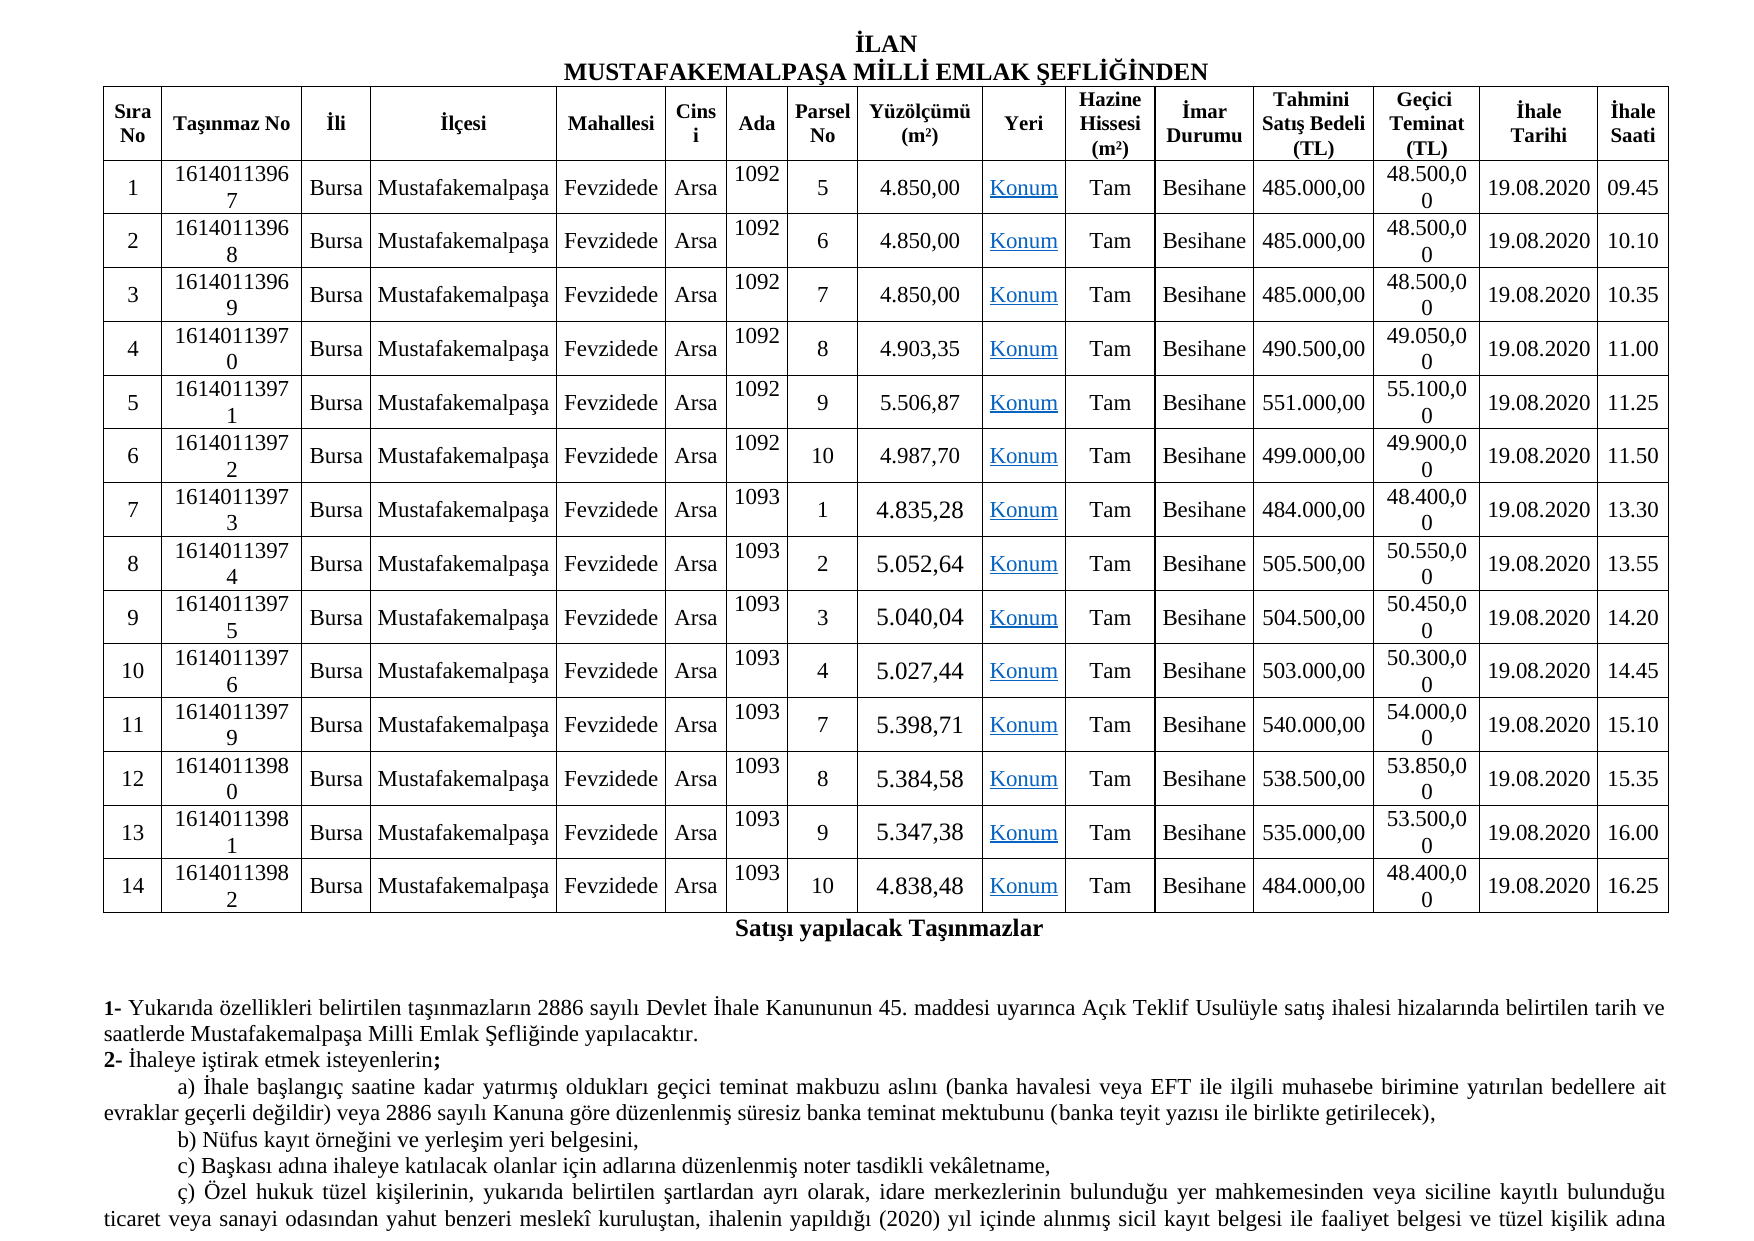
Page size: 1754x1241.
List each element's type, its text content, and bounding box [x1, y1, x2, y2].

table_cell 19.08.2020 [1480, 806, 1597, 858]
table_cell 48.400,00 [1374, 859, 1479, 912]
table_cell 3 [104, 268, 161, 321]
table_cell 4 [788, 644, 857, 697]
table_cell Bursa [302, 376, 370, 428]
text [103, 1178, 1668, 1231]
table_cell 9 [788, 806, 857, 858]
table_cell Bursa [302, 644, 370, 697]
table_cell Arsa [666, 214, 726, 267]
table_cell 490.500,00 [1254, 322, 1373, 374]
table_cell 8 [788, 752, 857, 804]
table_cell Besihane [1156, 806, 1253, 858]
table_cell 485.000,00 [1254, 161, 1373, 213]
table_cell 49.050,00 [1374, 322, 1479, 374]
table_cell 19.08.2020 [1480, 268, 1597, 321]
table_cell 484.000,00 [1254, 859, 1373, 912]
table_cell Mustafakemalpaşa [371, 429, 556, 482]
table_cell Bursa [302, 537, 370, 589]
table_cell 19.08.2020 [1480, 429, 1597, 482]
table_cell 19.08.2020 [1480, 322, 1597, 374]
table_cell 09.45 [1598, 161, 1668, 213]
table_cell 11 [104, 698, 161, 751]
table_cell Bursa [302, 322, 370, 374]
table_header İhale Saati [1598, 87, 1668, 159]
table_cell Tam [1066, 376, 1154, 428]
table_cell 16.25 [1598, 859, 1668, 912]
table_cell Fevzidede [557, 537, 665, 589]
table_cell 535.000,00 [1254, 806, 1373, 858]
text a) İhale başlangıç saatine kadar yatırmış oldukları geçici teminat makbuzu aslını (banka havalesi veya EFT ile ilgili muhasebe birimine yatırılan bedellere ait evraklar geçerli değildir) veya 2886 sayılı Kanuna göre düzenlenmiş süresiz banka teminat mektubunu (banka teyit yazısı ile birlikte getirilecek), [103, 1073, 1668, 1126]
table_cell Tam [1066, 591, 1154, 643]
table_cell Arsa [666, 429, 726, 482]
table_cell Fevzidede [557, 644, 665, 697]
table_header İmar Durumu [1156, 87, 1253, 159]
table_cell 19.08.2020 [1480, 214, 1597, 267]
table_cell 1092 [727, 429, 787, 482]
table_cell Arsa [666, 859, 726, 912]
table_cell 19.08.2020 [1480, 752, 1597, 804]
table_header İli [302, 87, 370, 159]
table_cell 16140113969 [162, 268, 301, 321]
table_cell 50.300,00 [1374, 644, 1479, 697]
table_cell 16140113974 [162, 537, 301, 589]
table_cell 16140113972 [162, 429, 301, 482]
table_cell 1092 [727, 268, 787, 321]
table_cell 19.08.2020 [1480, 859, 1597, 912]
table_cell Mustafakemalpaşa [371, 322, 556, 374]
table_cell Mustafakemalpaşa [371, 698, 556, 751]
table_cell 16.00 [1598, 806, 1668, 858]
table_cell Konum [983, 429, 1065, 482]
table_cell 538.500,00 [1254, 752, 1373, 804]
table_cell Arsa [666, 644, 726, 697]
table_cell 1093 [727, 752, 787, 804]
table_cell 5.027,44 [858, 644, 982, 697]
table_cell Mustafakemalpaşa [371, 376, 556, 428]
table_cell 8 [104, 537, 161, 589]
table_cell Tam [1066, 752, 1154, 804]
table_cell Tam [1066, 322, 1154, 374]
table_cell Arsa [666, 322, 726, 374]
table_cell Konum [983, 322, 1065, 374]
table_cell Mustafakemalpaşa [371, 161, 556, 213]
table_cell Bursa [302, 483, 370, 536]
table_cell Fevzidede [557, 322, 665, 374]
table_cell Bursa [302, 859, 370, 912]
table_cell 6 [788, 214, 857, 267]
table_cell 505.500,00 [1254, 537, 1373, 589]
table_cell 14.45 [1598, 644, 1668, 697]
table_cell 1092 [727, 214, 787, 267]
table_cell 540.000,00 [1254, 698, 1373, 751]
table_cell Tam [1066, 698, 1154, 751]
table_cell 7 [788, 698, 857, 751]
table_cell Konum [983, 698, 1065, 751]
text 2- İhaleye iştirak etmek isteyenlerin; [103, 1047, 1668, 1073]
table_cell 504.500,00 [1254, 591, 1373, 643]
table_header Sıra No [104, 87, 161, 159]
table_cell Tam [1066, 859, 1154, 912]
table_cell Besihane [1156, 537, 1253, 589]
table_cell 5.384,58 [858, 752, 982, 804]
table_header Parsel No [788, 87, 857, 159]
table_cell 11.50 [1598, 429, 1668, 482]
table_header Yeri [983, 87, 1065, 159]
table_cell 16140113971 [162, 376, 301, 428]
table_cell 15.10 [1598, 698, 1668, 751]
table_cell 5.040,04 [858, 591, 982, 643]
table_cell 10 [788, 859, 857, 912]
table_cell 9 [104, 591, 161, 643]
table_cell 10.35 [1598, 268, 1668, 321]
table_cell 4.838,48 [858, 859, 982, 912]
table_cell 1093 [727, 698, 787, 751]
table_cell Besihane [1156, 214, 1253, 267]
table_cell Tam [1066, 806, 1154, 858]
table_cell 4.850,00 [858, 161, 982, 213]
table_cell 485.000,00 [1254, 214, 1373, 267]
table_cell 50.550,00 [1374, 537, 1479, 589]
table_cell Tam [1066, 644, 1154, 697]
table_header Taşınmaz No [162, 87, 301, 159]
table_cell 48.500,00 [1374, 268, 1479, 321]
table_cell 4.903,35 [858, 322, 982, 374]
table_cell Fevzidede [557, 698, 665, 751]
table_header Ada [727, 87, 787, 159]
table_cell Besihane [1156, 429, 1253, 482]
table_cell Fevzidede [557, 214, 665, 267]
table_cell 4.835,28 [858, 483, 982, 536]
table_cell 1 [788, 483, 857, 536]
table_cell 1093 [727, 859, 787, 912]
table_cell Arsa [666, 376, 726, 428]
table_cell 11.00 [1598, 322, 1668, 374]
table_cell 4.850,00 [858, 214, 982, 267]
table_cell Konum [983, 537, 1065, 589]
table_cell Fevzidede [557, 591, 665, 643]
table_cell Bursa [302, 752, 370, 804]
table_cell Besihane [1156, 161, 1253, 213]
table_cell 5.052,64 [858, 537, 982, 589]
table_cell 10 [104, 644, 161, 697]
table_cell 4.850,00 [858, 268, 982, 321]
table_cell 8 [788, 322, 857, 374]
table_cell 13 [104, 806, 161, 858]
table_cell Fevzidede [557, 806, 665, 858]
table_cell 4.987,70 [858, 429, 982, 482]
table_cell 10 [788, 429, 857, 482]
table_header Tahmini Satış Bedeli (TL) [1254, 87, 1373, 159]
table_cell 1092 [727, 322, 787, 374]
table_cell Arsa [666, 161, 726, 213]
text b) Nüfus kayıt örneğini ve yerleşim yeri belgesini, [103, 1126, 1668, 1152]
table_cell Arsa [666, 591, 726, 643]
table_cell 1093 [727, 806, 787, 858]
table_cell 5.506,87 [858, 376, 982, 428]
table_cell Bursa [302, 806, 370, 858]
table_cell 53.500,00 [1374, 806, 1479, 858]
table_cell Besihane [1156, 322, 1253, 374]
table_cell 12 [104, 752, 161, 804]
table_cell 7 [788, 268, 857, 321]
table_cell 16140113981 [162, 806, 301, 858]
table_cell 2 [104, 214, 161, 267]
text 1- Yukarıda özellikleri belirtilen taşınmazların 2886 sayılı Devlet İhale Kanununun 45. maddesi uyarınca Açık Teklif Usulüyle satış ihalesi hizalarında belirtilen tarih ve saatlerde Mustafakemalpaşa Milli Emlak Şefliğinde yapılacaktır. [103, 994, 1668, 1047]
table_cell Konum [983, 376, 1065, 428]
table_cell Konum [983, 591, 1065, 643]
table_cell 13.55 [1598, 537, 1668, 589]
table_cell Tam [1066, 537, 1154, 589]
table_cell 11.25 [1598, 376, 1668, 428]
table_header İhale Tarihi [1480, 87, 1597, 159]
table_cell 3 [788, 591, 857, 643]
table_cell Besihane [1156, 752, 1253, 804]
table_cell 16140113968 [162, 214, 301, 267]
table_cell Konum [983, 806, 1065, 858]
table_header İlçesi [371, 87, 556, 159]
text MUSTAFAKEMALPAŞA MİLLİ EMLAK ŞEFLİĞİNDEN [103, 57, 1668, 86]
table_cell Bursa [302, 429, 370, 482]
table_cell Besihane [1156, 644, 1253, 697]
table_cell 19.08.2020 [1480, 376, 1597, 428]
table_cell Besihane [1156, 376, 1253, 428]
table_cell Fevzidede [557, 268, 665, 321]
table_cell 49.900,00 [1374, 429, 1479, 482]
table_cell 6 [104, 429, 161, 482]
text c) Başkası adına ihaleye katılacak olanlar için adlarına düzenlenmiş noter tasdikli vekâletname, [103, 1152, 1668, 1178]
table_cell Mustafakemalpaşa [371, 591, 556, 643]
table_cell Konum [983, 268, 1065, 321]
table_cell 19.08.2020 [1480, 644, 1597, 697]
table_cell 19.08.2020 [1480, 698, 1597, 751]
table_cell 16140113973 [162, 483, 301, 536]
table_cell Mustafakemalpaşa [371, 537, 556, 589]
table_cell Tam [1066, 161, 1154, 213]
table_cell 499.000,00 [1254, 429, 1373, 482]
table_cell Besihane [1156, 591, 1253, 643]
table_cell 16140113979 [162, 698, 301, 751]
table_cell Bursa [302, 214, 370, 267]
table_cell Bursa [302, 698, 370, 751]
table_cell 7 [104, 483, 161, 536]
table_cell 1093 [727, 644, 787, 697]
table_cell Konum [983, 859, 1065, 912]
table_cell 19.08.2020 [1480, 483, 1597, 536]
table_cell Arsa [666, 483, 726, 536]
table_cell 54.000,00 [1374, 698, 1479, 751]
table_cell Bursa [302, 161, 370, 213]
table_cell 19.08.2020 [1480, 161, 1597, 213]
table_cell Mustafakemalpaşa [371, 214, 556, 267]
table_cell Mustafakemalpaşa [371, 859, 556, 912]
table_cell Arsa [666, 698, 726, 751]
table_cell Fevzidede [557, 429, 665, 482]
table_cell 4 [104, 322, 161, 374]
table_cell Arsa [666, 752, 726, 804]
table_cell 1093 [727, 537, 787, 589]
table_cell 16140113982 [162, 859, 301, 912]
table_cell 1 [104, 161, 161, 213]
table_cell Konum [983, 752, 1065, 804]
table_cell 5.347,38 [858, 806, 982, 858]
table_cell 15.35 [1598, 752, 1668, 804]
table_cell 55.100,00 [1374, 376, 1479, 428]
table_cell Bursa [302, 268, 370, 321]
table_cell 48.500,00 [1374, 214, 1479, 267]
text Satışı yapılacak Taşınmazlar [103, 913, 1668, 942]
table_cell Fevzidede [557, 859, 665, 912]
table_cell Mustafakemalpaşa [371, 268, 556, 321]
table_cell Mustafakemalpaşa [371, 644, 556, 697]
table_cell 9 [788, 376, 857, 428]
table_cell Mustafakemalpaşa [371, 806, 556, 858]
table_cell Arsa [666, 537, 726, 589]
table_cell Tam [1066, 214, 1154, 267]
table_cell 19.08.2020 [1480, 591, 1597, 643]
table_cell 16140113980 [162, 752, 301, 804]
table_cell 16140113967 [162, 161, 301, 213]
table_cell Besihane [1156, 483, 1253, 536]
table_cell 484.000,00 [1254, 483, 1373, 536]
table_cell 19.08.2020 [1480, 537, 1597, 589]
table_cell Tam [1066, 483, 1154, 536]
table_cell 5 [788, 161, 857, 213]
table_cell 10.10 [1598, 214, 1668, 267]
table_cell 16140113976 [162, 644, 301, 697]
table_cell 16140113975 [162, 591, 301, 643]
table_cell Konum [983, 161, 1065, 213]
table_header Yüzölçümü (m²) [858, 87, 982, 159]
table_cell 1093 [727, 591, 787, 643]
table_cell 5.398,71 [858, 698, 982, 751]
table_cell Konum [983, 483, 1065, 536]
table_cell Konum [983, 644, 1065, 697]
table_header Mahallesi [557, 87, 665, 159]
table_cell 551.000,00 [1254, 376, 1373, 428]
table_cell Tam [1066, 429, 1154, 482]
table_cell Tam [1066, 268, 1154, 321]
table_cell 14 [104, 859, 161, 912]
table_cell Besihane [1156, 268, 1253, 321]
table_cell 1092 [727, 161, 787, 213]
text İLAN [103, 29, 1668, 57]
table_cell Fevzidede [557, 161, 665, 213]
table_cell 50.450,00 [1374, 591, 1479, 643]
table_cell 48.500,00 [1374, 161, 1479, 213]
table_cell Arsa [666, 268, 726, 321]
table_cell Mustafakemalpaşa [371, 752, 556, 804]
table_cell Fevzidede [557, 752, 665, 804]
table_cell 53.850,00 [1374, 752, 1479, 804]
table_cell 485.000,00 [1254, 268, 1373, 321]
table_cell 1092 [727, 376, 787, 428]
table_cell 5 [104, 376, 161, 428]
table_cell Besihane [1156, 698, 1253, 751]
table_header Hazine Hissesi (m²) [1066, 87, 1154, 159]
table_cell 16140113970 [162, 322, 301, 374]
table_header Cinsi [666, 87, 726, 159]
table_cell 14.20 [1598, 591, 1668, 643]
table_cell 13.30 [1598, 483, 1668, 536]
table_cell 48.400,00 [1374, 483, 1479, 536]
table_cell Bursa [302, 591, 370, 643]
table_cell 2 [788, 537, 857, 589]
table_cell 1093 [727, 483, 787, 536]
table_cell Fevzidede [557, 376, 665, 428]
table_cell 503.000,00 [1254, 644, 1373, 697]
table_cell Konum [983, 214, 1065, 267]
table_cell Besihane [1156, 859, 1253, 912]
table_header Geçici Teminat (TL) [1374, 87, 1479, 159]
table_cell Arsa [666, 806, 726, 858]
table_cell Mustafakemalpaşa [371, 483, 556, 536]
table_cell Fevzidede [557, 483, 665, 536]
